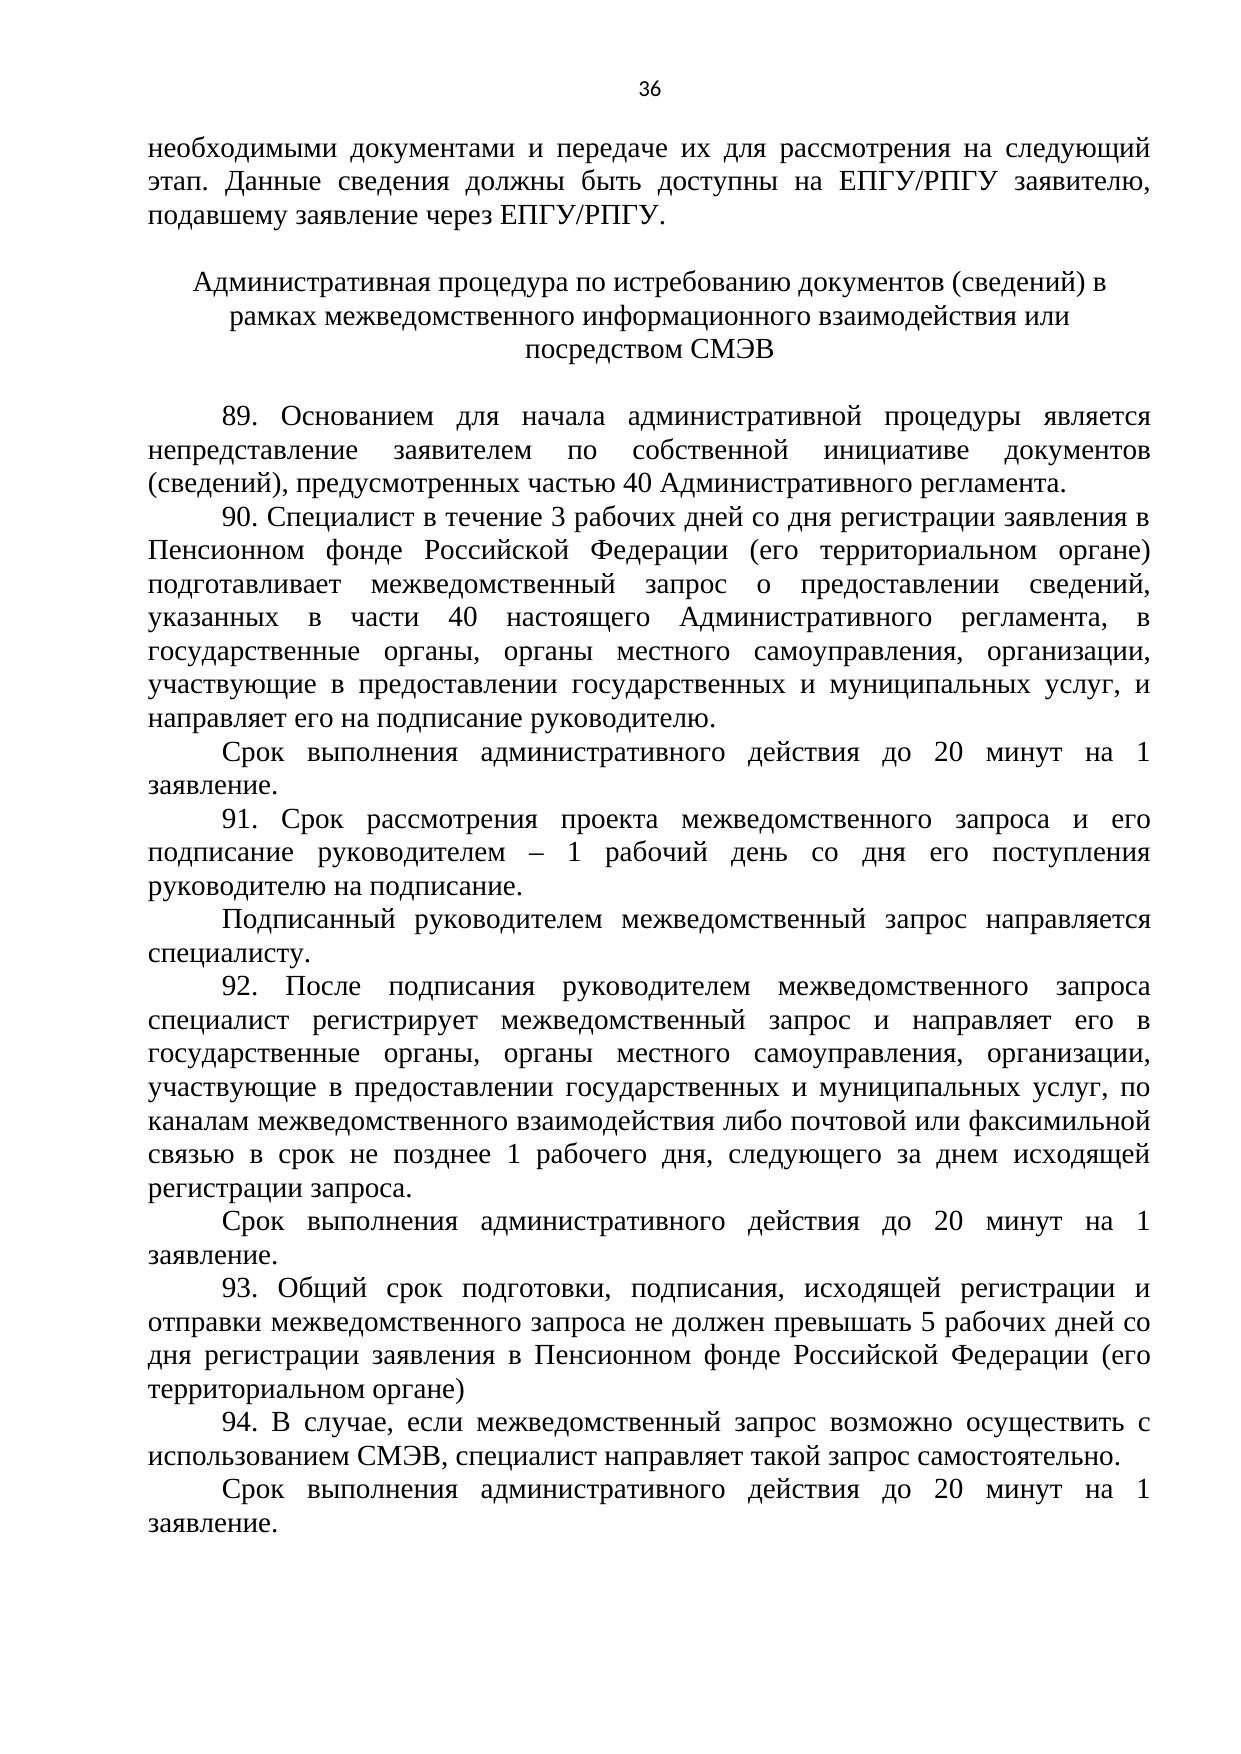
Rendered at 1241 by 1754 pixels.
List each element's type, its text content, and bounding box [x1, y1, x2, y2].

text 91. Срок рассмотрения проекта межведомственного запроса и его подписание руководителем – 1 рабочий день со дня его поступления руководителю на подписание. [148, 801, 1152, 901]
text 94. В случае, если межведомственный запрос возможно осуществить с использованием СМЭВ, специалист направляет такой запрос самостоятельно. [148, 1404, 1152, 1472]
text Срок выполнения административного действия до 20 минут на 1 заявление. [148, 1203, 1152, 1270]
text Срок выполнения административного действия до 20 минут на 1 заявление. [148, 1472, 1152, 1539]
text 89. Основанием для начала административной процедуры является непредставление заявителем по собственной инициативе документов (сведений), предусмотренных частью 40 Административного регламента. [148, 398, 1152, 499]
text Срок выполнения административного действия до 20 минут на 1 заявление. [148, 734, 1152, 801]
text Административная процедура по истребованию документов (сведений) в рамках межведомственного информационного взаимодействия или посредством СМЭВ [148, 264, 1152, 365]
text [148, 130, 1152, 231]
text 92. После подписания руководителем межведомственного запроса специалист регистрирует межведомственный запрос и направляет его в государственные органы, органы местного самоуправления, организации, участвующие в предоставлении государственных и муниципальных услуг, по каналам межведомственного взаимодействия либо почтовой или факсимильной связью в срок не позднее 1 рабочего дня, следующего за днем исходящей регистрации запроса. [148, 968, 1152, 1203]
text 93. Общий срок подготовки, подписания, исходящей регистрации и отправки межведомственного запроса не должен превышать 5 рабочих дней со дня регистрации заявления в Пенсионном фонде Российской Федерации (его территориальном органе) [148, 1270, 1152, 1404]
text Подписанный руководителем межведомственный запрос направляется специалисту. [148, 901, 1152, 968]
text 90. Специалист в течение 3 рабочих дней со дня регистрации заявления в Пенсионном фонде Российской Федерации (его территориальном органе) подготавливает межведомственный запрос о предоставлении сведений, указанных в части 40 настоящего Административного регламента, в государственные органы, органы местного самоуправления, организации, участвующие в предоставлении государственных и муниципальных услуг, и направляет его на подписание руководителю. [148, 499, 1152, 734]
